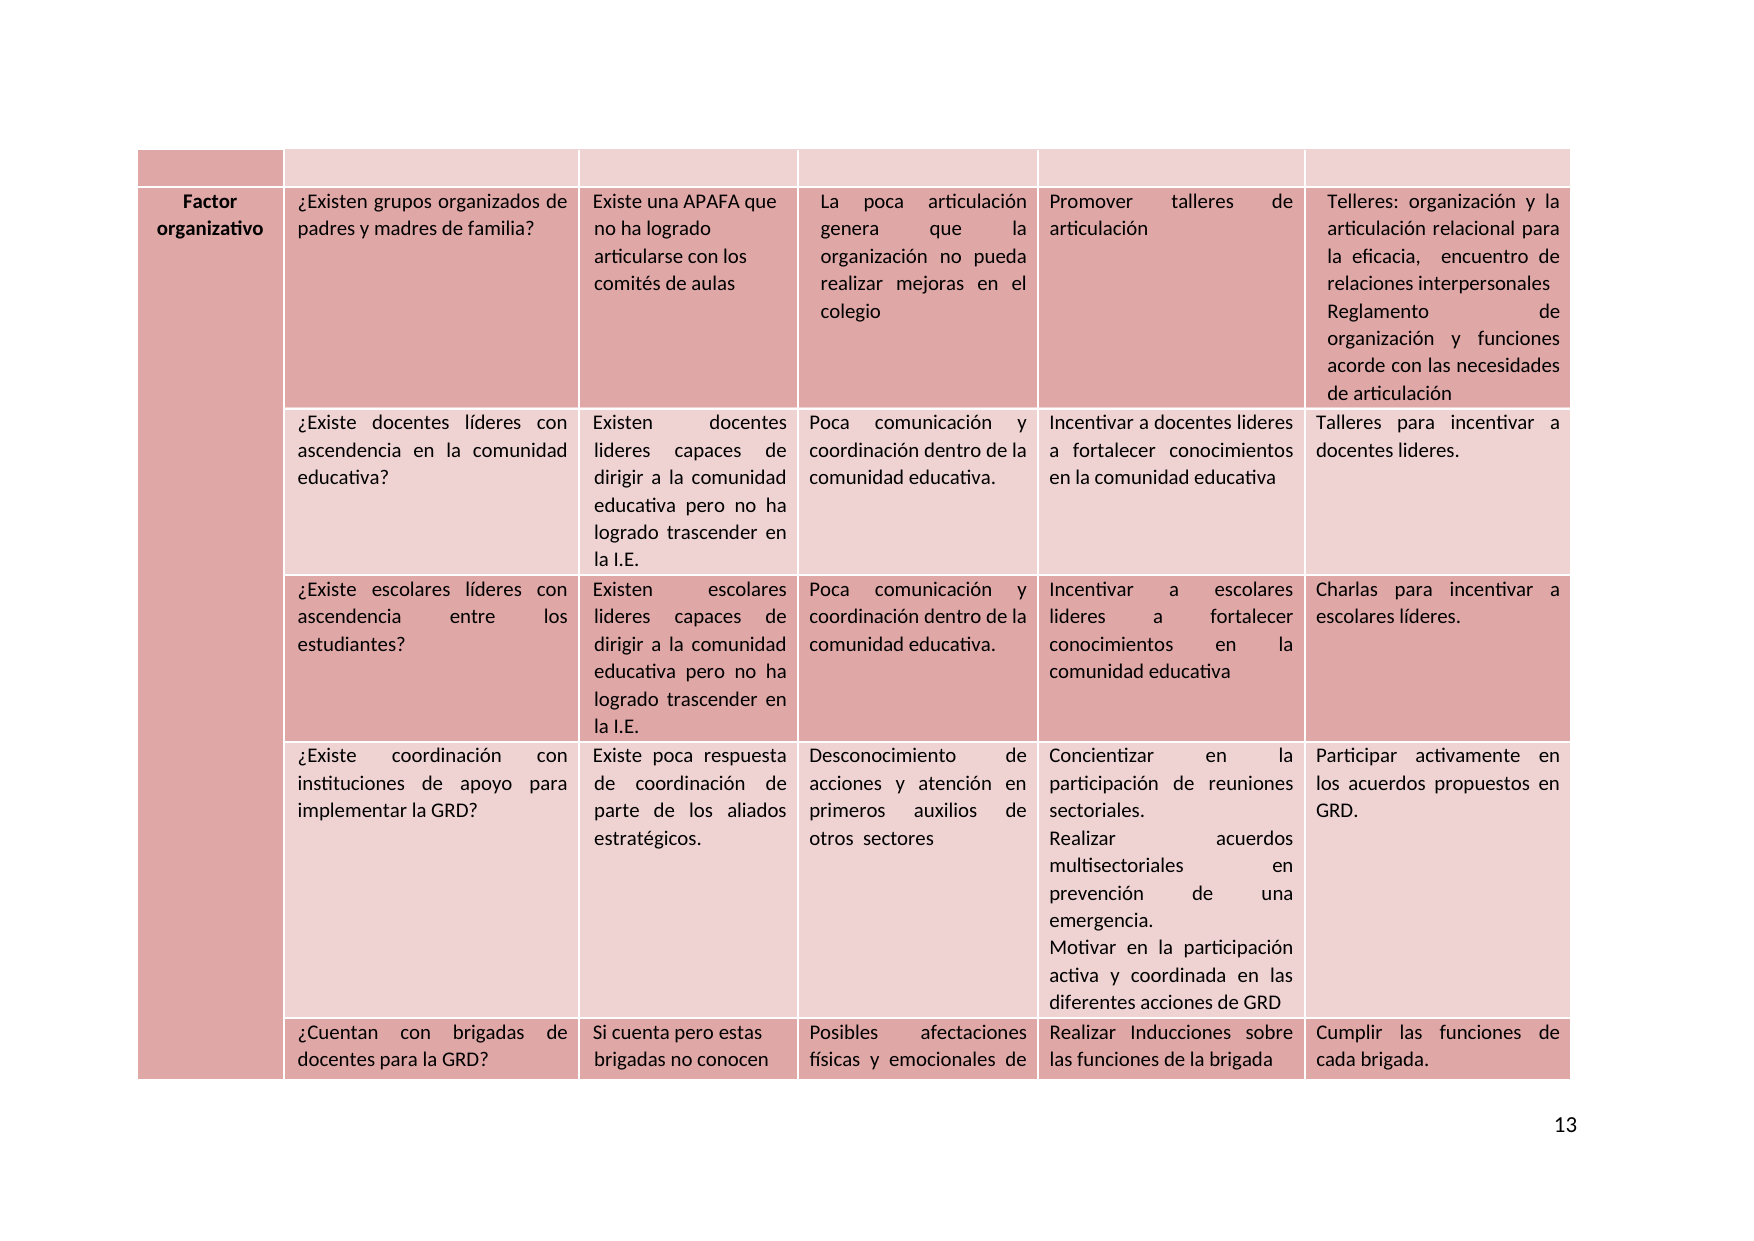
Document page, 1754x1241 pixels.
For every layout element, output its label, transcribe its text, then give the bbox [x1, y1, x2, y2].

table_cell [580, 1019, 797, 1079]
table_cell Poca comunicación y coordinación dentro de la comunidad educativa. [799, 576, 1037, 741]
table_cell Desconocimiento de acciones y atención en primeros auxilios de otros sectores [799, 743, 1037, 1017]
table_cell Existen docentes lideres capaces de dirigir a la comunidad educativa pero no ha logrado trascender en la I.E. [580, 410, 797, 574]
table_cell Promover talleres de articulación [1039, 188, 1304, 407]
table_cell [285, 149, 579, 186]
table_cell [799, 1019, 1037, 1079]
table_cell Factor organizativo [138, 188, 283, 1079]
table_cell Participar activamente en los acuerdos propuestos en GRD. [1306, 743, 1570, 1017]
table_cell Poca comunicación y coordinación dentro de la comunidad educativa. [799, 410, 1037, 574]
table_cell Talleres para incentivar a docentes lideres. [1306, 410, 1570, 574]
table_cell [1306, 1019, 1570, 1079]
table_cell ¿Existe escolares líderes con ascendencia entre los estudiantes? [285, 576, 578, 741]
table_cell Incentivar a escolares lideres a fortalecer conocimientos en la comunidad educativa [1039, 576, 1304, 741]
table_cell Incentivar a docentes lideres a fortalecer conocimientos en la comunidad educativa [1039, 410, 1304, 574]
table_cell [1306, 149, 1570, 186]
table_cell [1039, 1019, 1304, 1079]
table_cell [285, 1019, 578, 1079]
table_cell Existen escolares lideres capaces de dirigir a la comunidad educativa pero no ha logrado trascender en la I.E. [580, 576, 797, 741]
table_cell Existe poca respuesta de coordinación de parte de los aliados estratégicos. [580, 743, 797, 1017]
table_cell Concientizar en la participación de reuniones sectoriales. Realizar acuerdos multisectoriales en prevención de una emergencia. Motivar en la participación activa y coordinada en las diferentes acciones de GRD [1039, 743, 1304, 1017]
table_cell ¿Existen grupos organizados de padres y madres de familia? [285, 188, 578, 407]
table_cell [799, 149, 1038, 186]
table_cell Charlas para incentivar a escolares líderes. [1306, 576, 1570, 741]
table_cell Telleres: organización y la articulación relacional para la eficacia, encuentro de relaciones interpersonales Reglamento de organización y funciones acorde con las necesidades de articulación [1306, 188, 1570, 407]
table_cell ¿Existe docentes líderes con ascendencia en la comunidad educativa? [285, 410, 578, 574]
table_cell Existe una APAFA que no ha logrado articularse con los comités de aulas [580, 188, 797, 407]
table_cell [580, 149, 798, 186]
table_cell ¿Existe coordinación con instituciones de apoyo para implementar la GRD? [285, 743, 578, 1017]
table_cell La poca articulación genera que la organización no pueda realizar mejoras en el colegio [799, 188, 1037, 407]
table_cell [1039, 149, 1305, 186]
